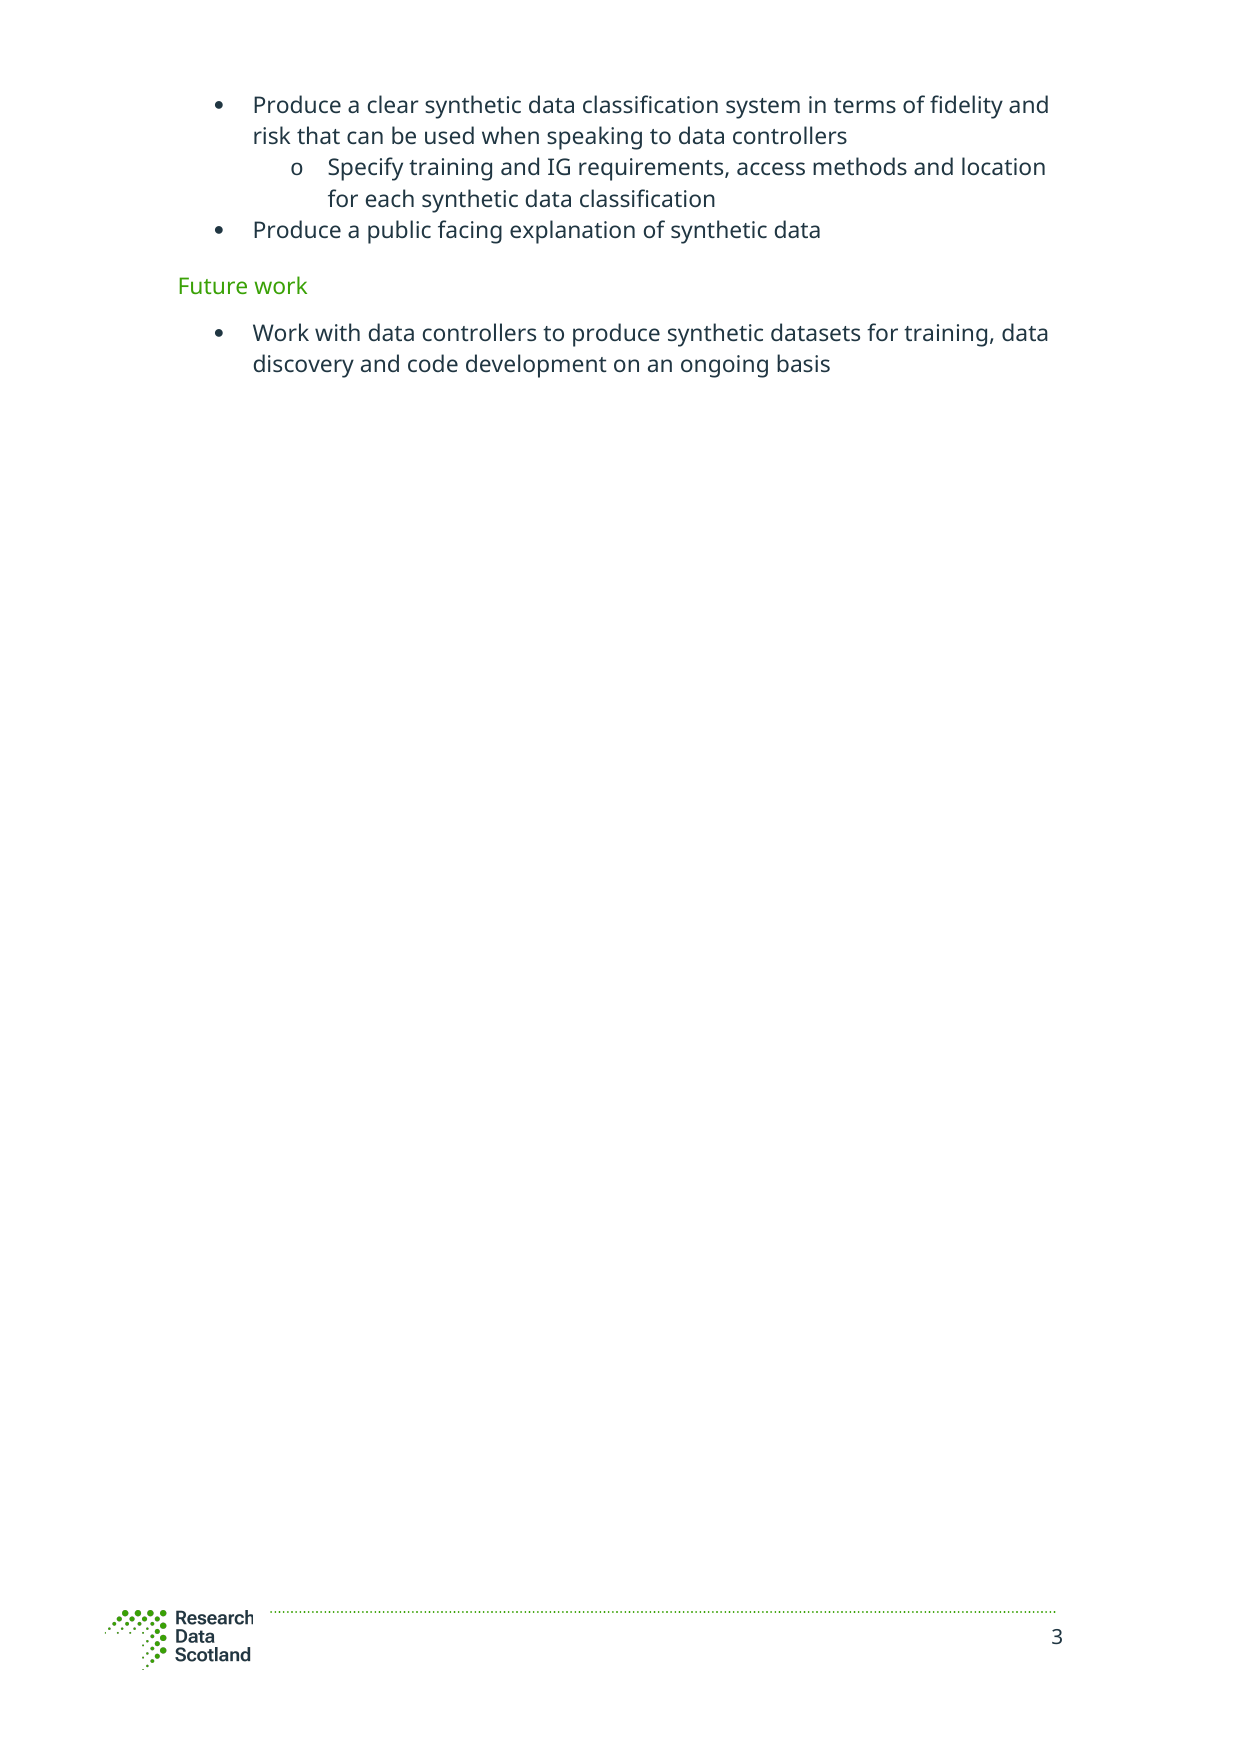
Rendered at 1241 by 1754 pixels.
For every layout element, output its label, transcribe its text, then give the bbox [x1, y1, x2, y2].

list Produce a clear synthetic data classification system in terms of fidelity and risk that can be used when speaking to data controllers [215, 89, 1063, 151]
list Produce a public facing explanation of synthetic data [215, 214, 1063, 245]
list Work with data controllers to produce synthetic datasets for training, data discovery and code development on an ongoing basis [215, 317, 1063, 379]
list Specify training and IG requirements, access methods and location for each synthetic data classification [290, 151, 1063, 214]
subtitle Future work [177, 270, 1063, 301]
